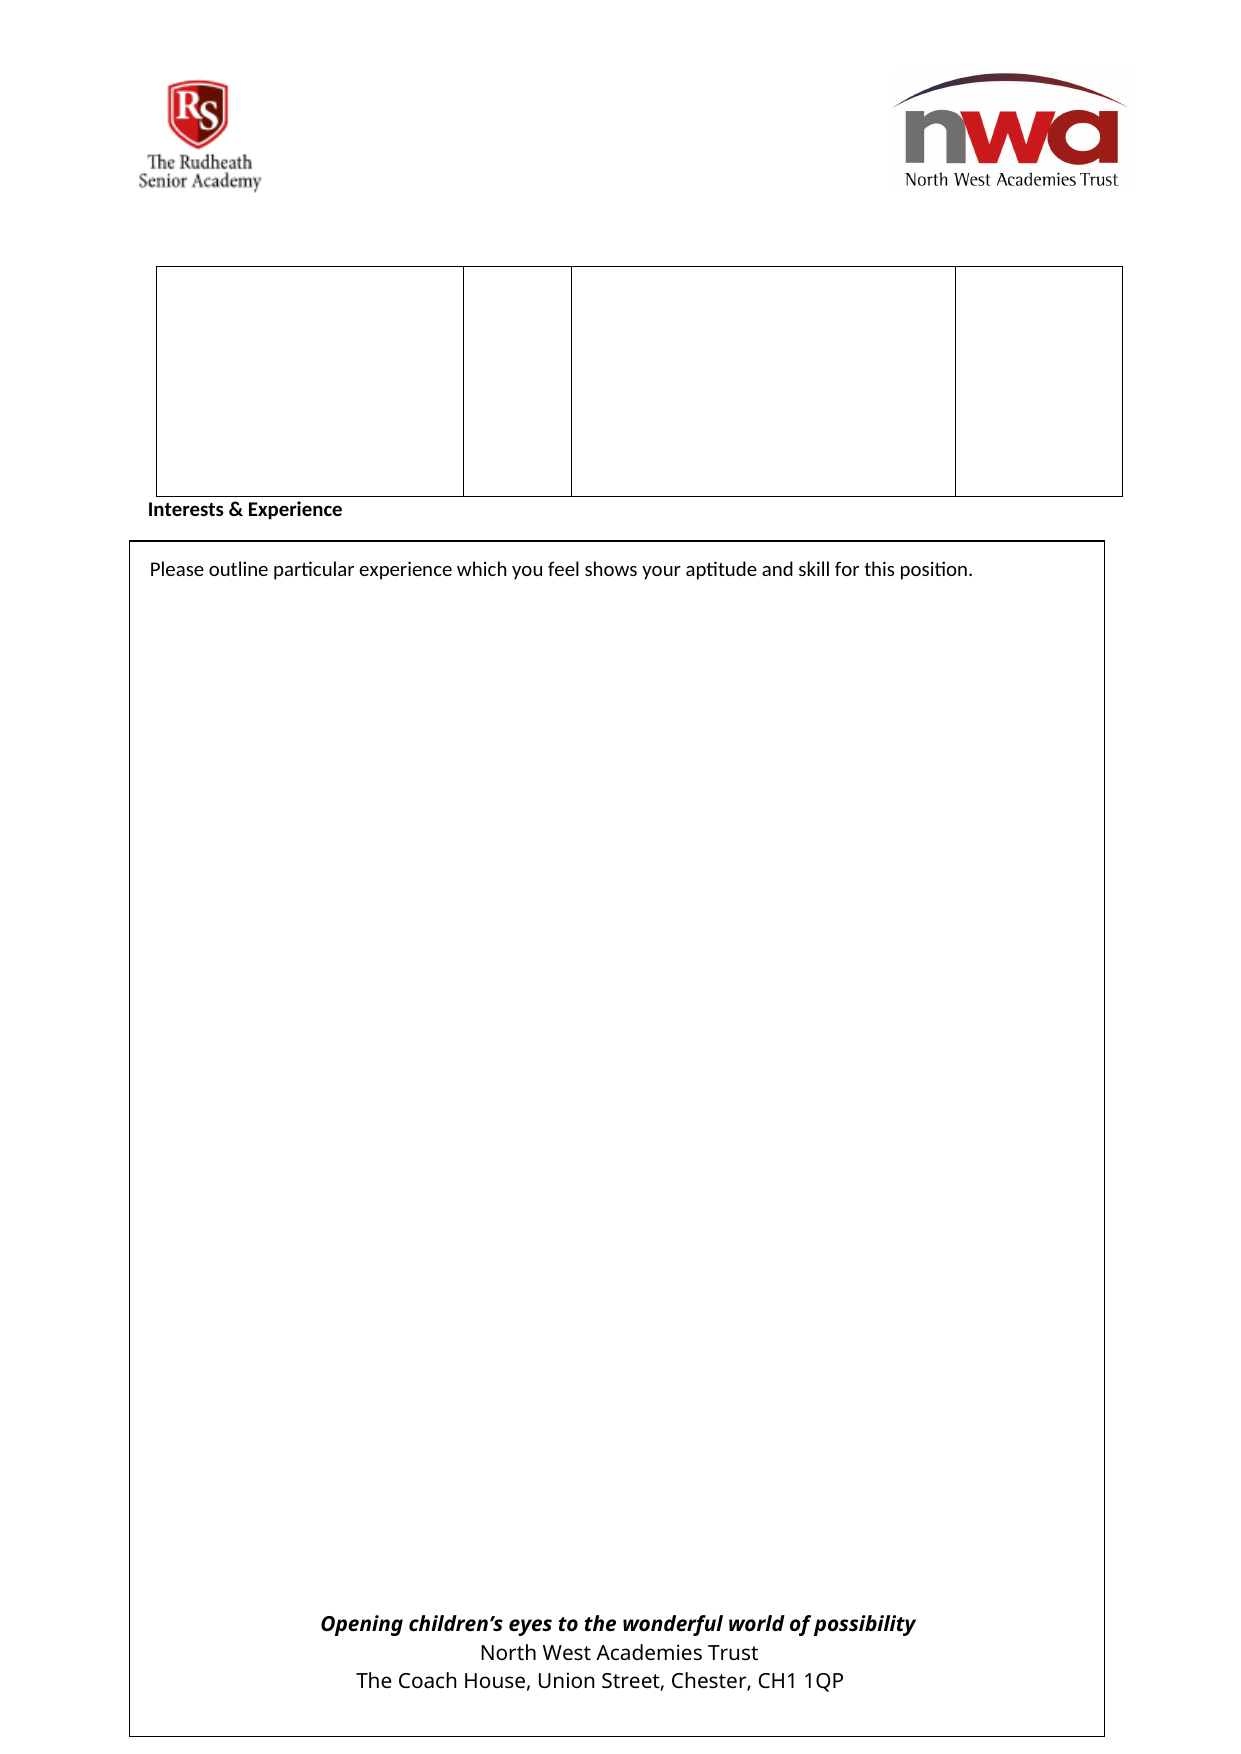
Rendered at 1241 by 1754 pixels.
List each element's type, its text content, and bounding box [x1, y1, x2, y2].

text Interests & Experience [148, 497, 1090, 522]
table_cell [572, 267, 955, 496]
picture [80, 62, 315, 207]
picture [892, 70, 1137, 193]
table_cell [157, 267, 463, 496]
table_cell [956, 267, 1122, 496]
table_cell [464, 267, 571, 496]
